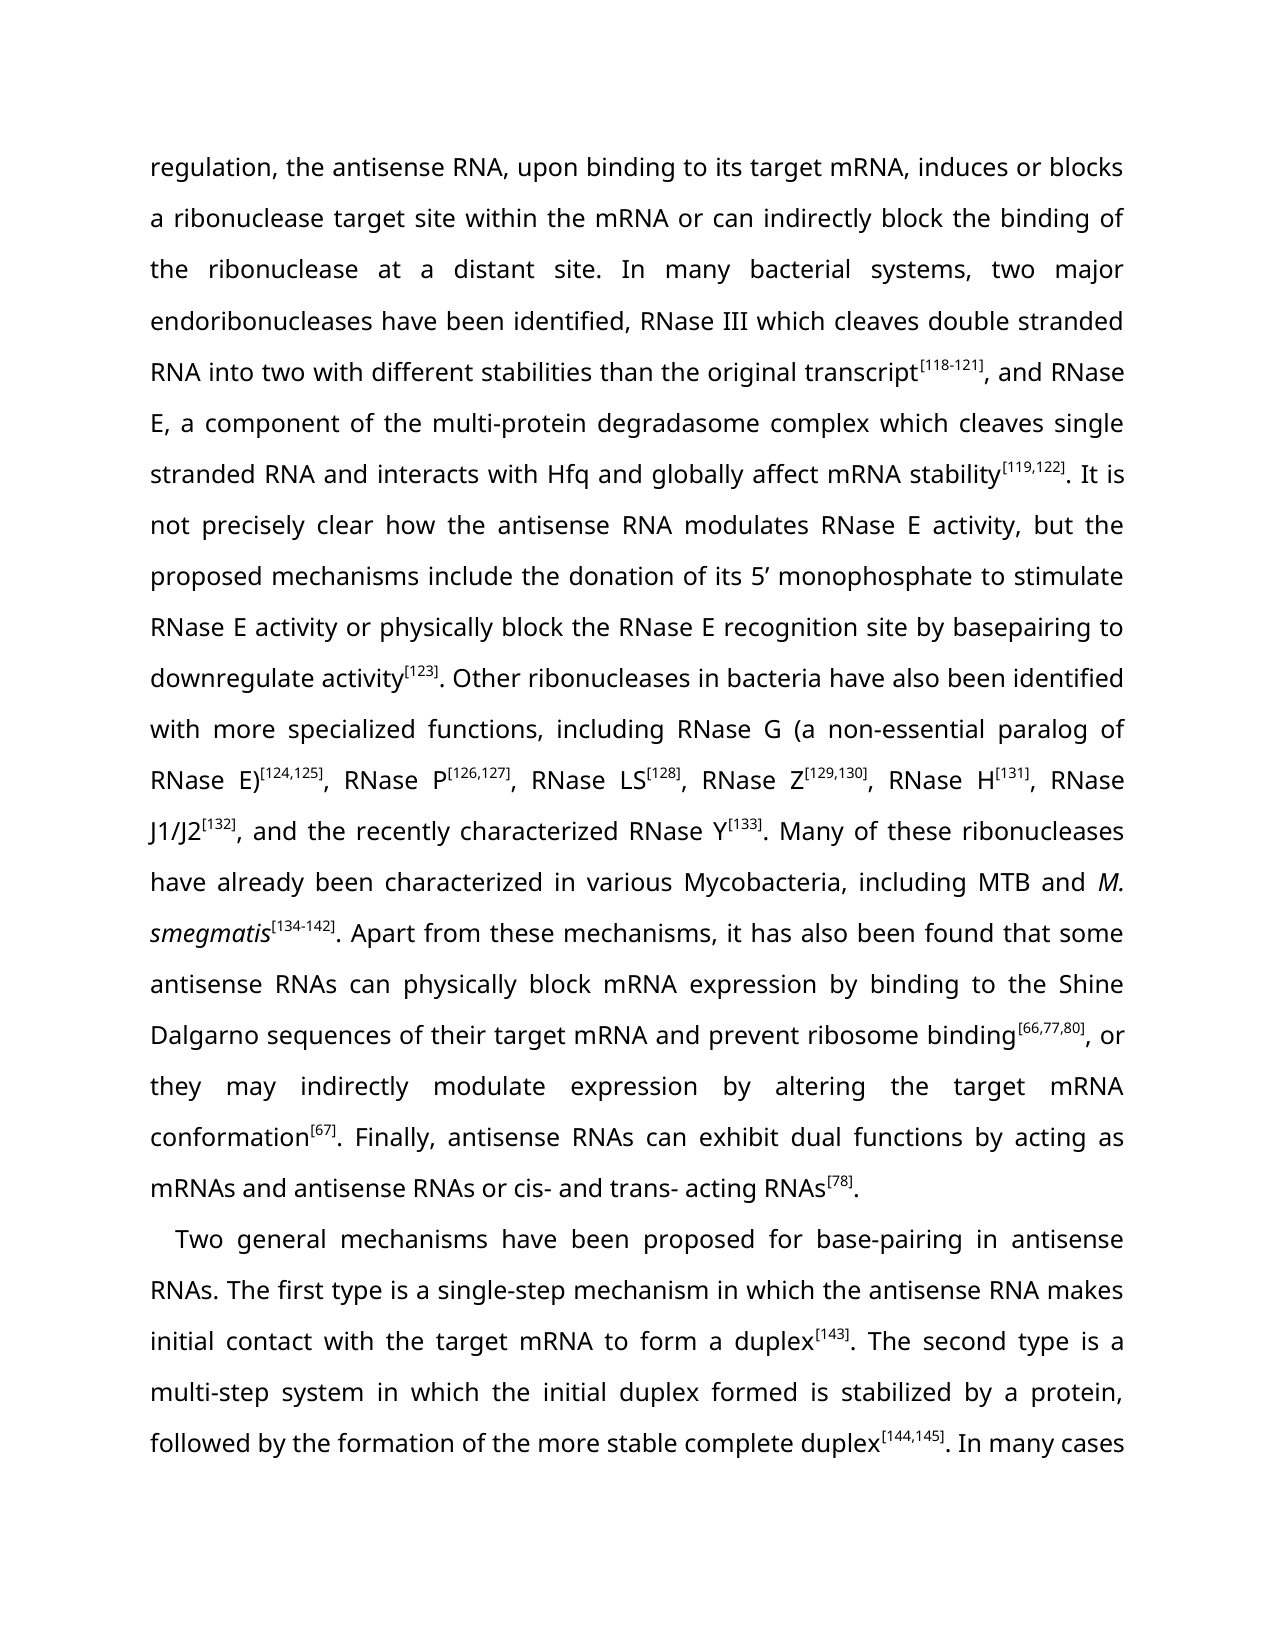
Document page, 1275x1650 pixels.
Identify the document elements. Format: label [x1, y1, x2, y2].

text [150, 150, 1125, 1205]
text [150, 1222, 1125, 1460]
